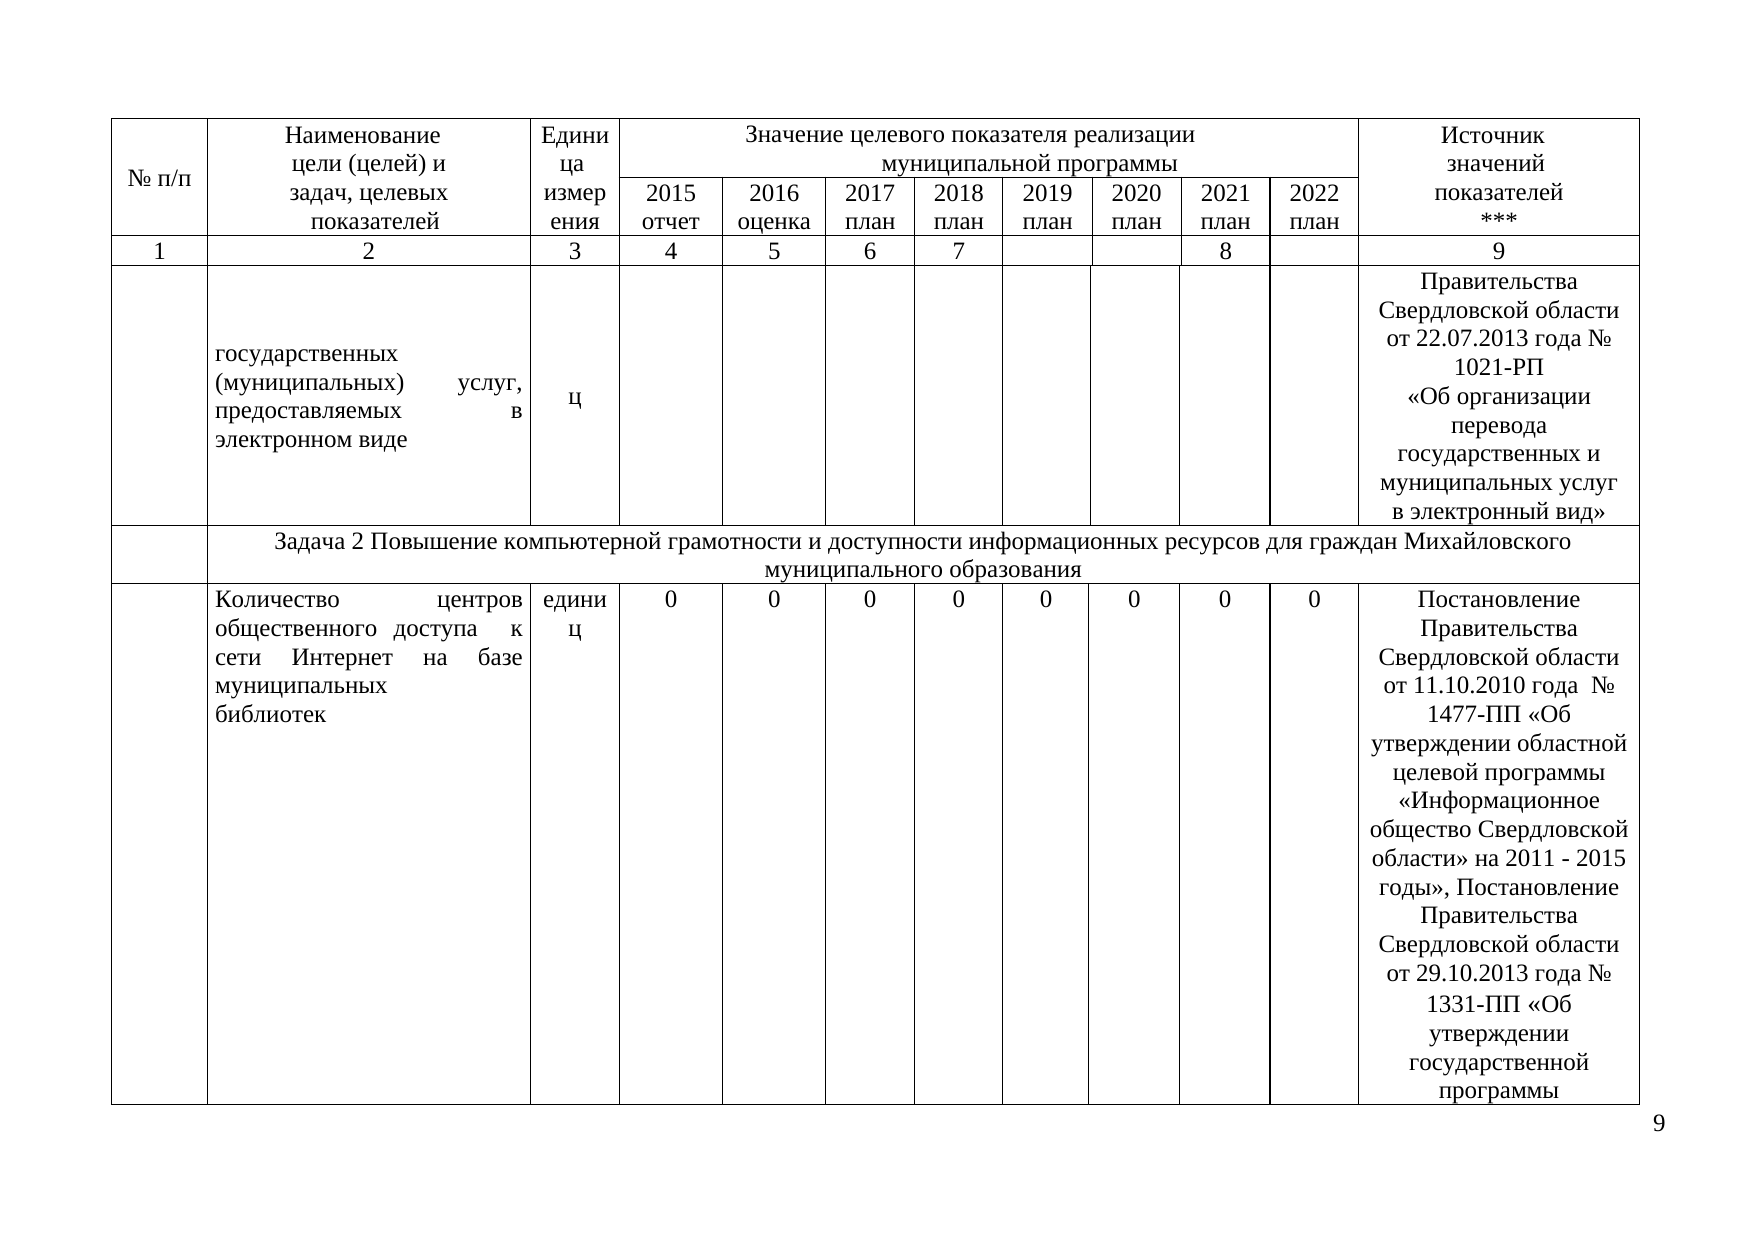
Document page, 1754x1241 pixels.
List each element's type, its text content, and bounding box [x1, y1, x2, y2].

table_cell 0 [1003, 584, 1088, 1104]
table_cell [1093, 236, 1181, 265]
table_header Значение целевого показателя реализации муниципальной программы [620, 119, 1358, 177]
table_header Единица измерения [531, 119, 619, 235]
table_cell [112, 526, 207, 583]
table_cell 4 [620, 236, 722, 265]
table_cell 0 [620, 584, 722, 1104]
table_cell [112, 584, 207, 1104]
table_cell единиц [531, 584, 619, 1104]
table_header Наименование цели (целей) и задач, целевых показателей [208, 119, 530, 235]
table_cell Задача 2 Повышение компьютерной грамотности и доступности информационных ресурсов для граждан Михайловского муниципального образования [208, 526, 1639, 583]
table_cell 1 [112, 236, 207, 265]
table_cell 7 [915, 236, 1002, 265]
table_cell 0 [723, 266, 825, 525]
table_cell 2016 оценка [723, 178, 825, 235]
table_cell 5 [723, 236, 825, 265]
table_cell 6 [826, 236, 914, 265]
table_cell [1271, 236, 1358, 265]
table_cell 0 [723, 584, 825, 1104]
table_cell 0 [915, 584, 1002, 1104]
table_cell 0 [1003, 266, 1090, 525]
table_cell Количество центров общественного доступа к сети Интернет на базе муниципальных библиотек [208, 584, 530, 1104]
table_cell 0 [1271, 584, 1358, 1104]
table_cell 2020 план [1093, 178, 1181, 235]
table_cell 2017 план [826, 178, 914, 235]
table_cell 0 [1089, 584, 1179, 1104]
table_cell единиц [531, 266, 619, 525]
table_header № п/п [112, 119, 207, 235]
table_cell 0 [1180, 266, 1269, 525]
table_cell 3 [531, 236, 619, 265]
table_cell 8 [1182, 236, 1269, 265]
table_cell 0 [1271, 266, 1358, 525]
table_cell 2015 отчет [620, 178, 722, 235]
table_cell 0 [826, 266, 914, 525]
table_cell 0 [826, 584, 914, 1104]
table_cell 0 [1091, 266, 1179, 525]
table_cell 9 [1359, 236, 1639, 265]
table_cell [112, 266, 207, 525]
table_cell 0 [915, 266, 1002, 525]
table_header Источник значений показателей *** [1359, 119, 1639, 235]
table_cell 0 [620, 266, 722, 525]
table_cell 2019 план [1003, 178, 1092, 235]
table_cell 0 [1180, 584, 1269, 1104]
table_cell 2022 план [1271, 178, 1358, 235]
table_cell [1003, 236, 1092, 265]
table_cell 2 [208, 236, 530, 265]
table_cell 2018 план [915, 178, 1002, 235]
table_cell 2021 план [1182, 178, 1269, 235]
table_cell Количество государственных (муниципальных) услуг, предоставляемых в электронном виде [208, 266, 530, 525]
